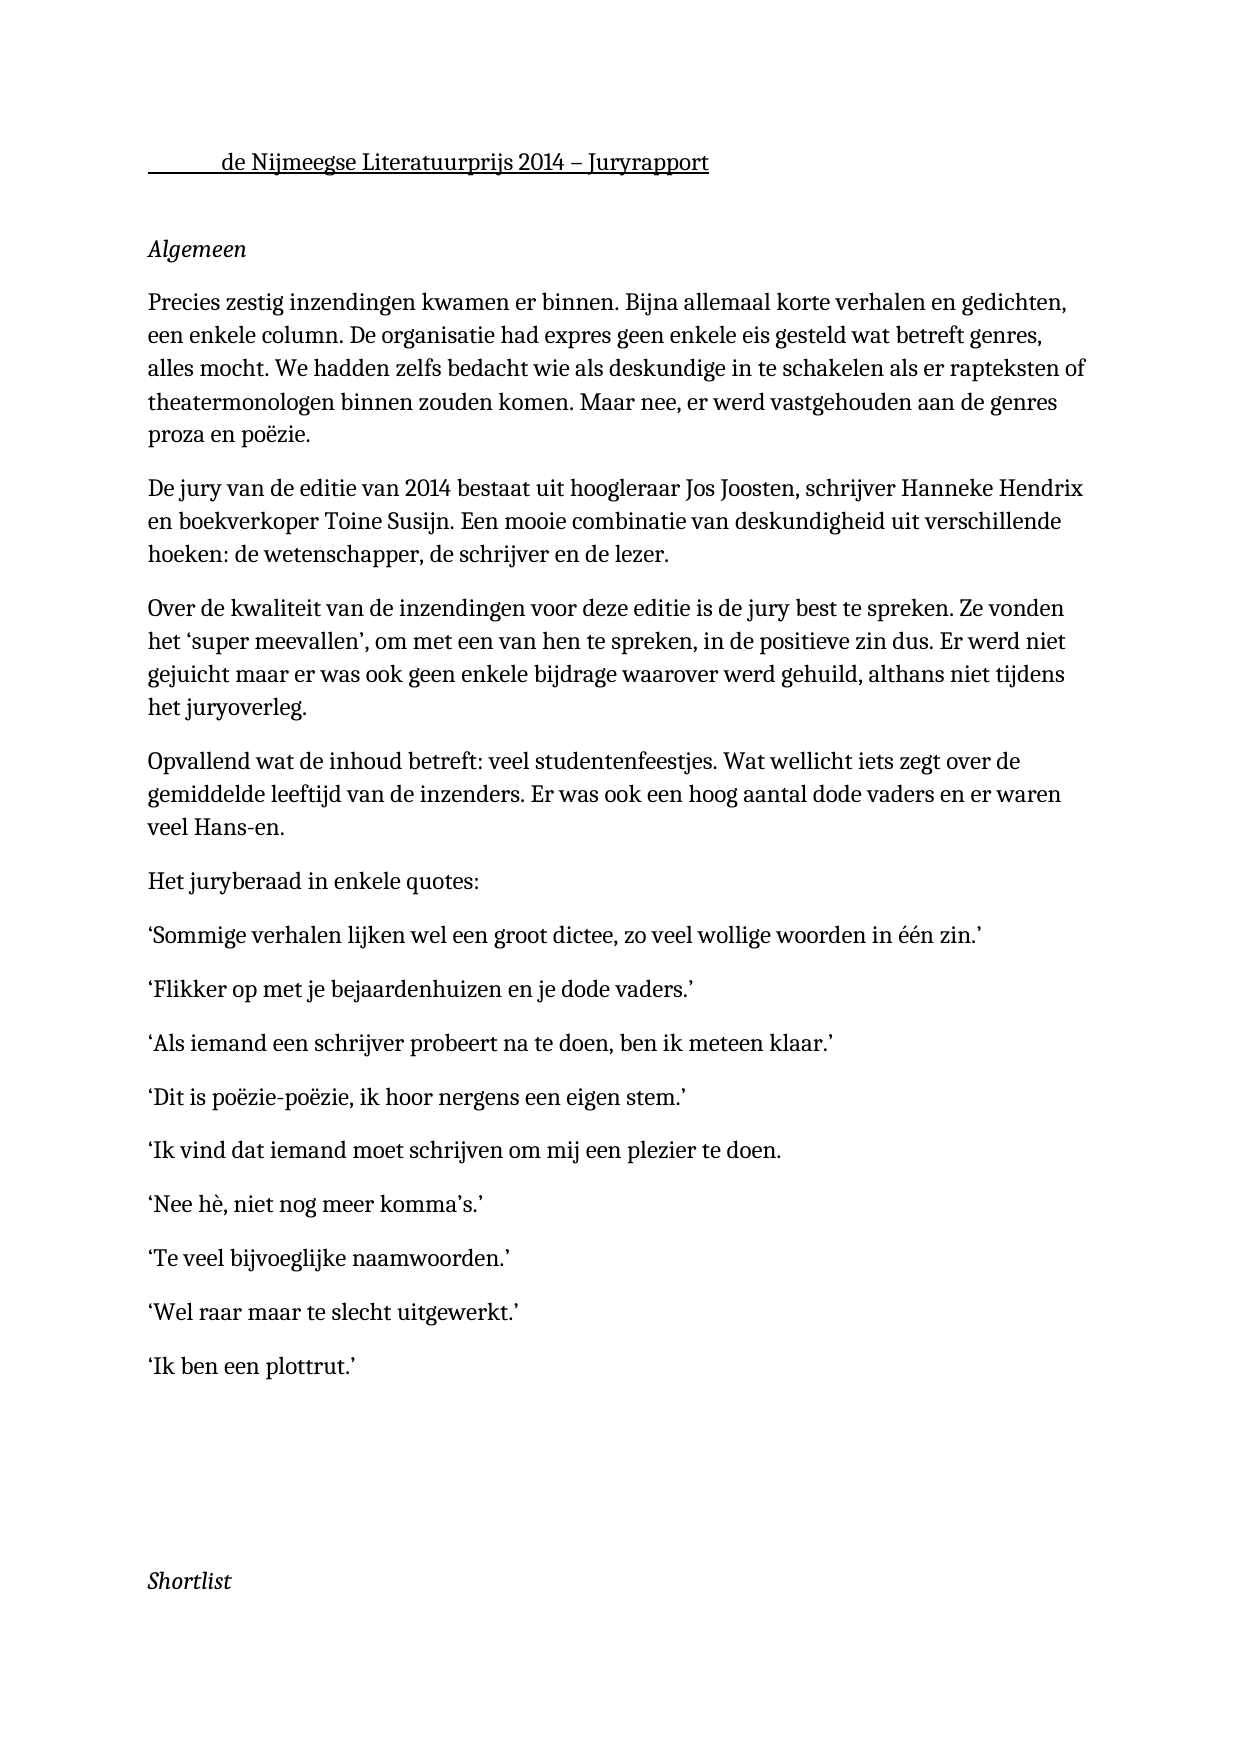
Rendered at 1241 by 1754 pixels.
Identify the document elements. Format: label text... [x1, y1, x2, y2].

text De jury van de editie van 2014 bestaat uit hoogleraar Jos Joosten, schrijver Hanneke Hendrix en boekverkoper Toine Susijn. Een mooie combinatie van deskundigheid uit verschillende hoeken: de wetenschapper, de schrijver en de lezer. [148, 474, 1093, 569]
text Over de kwaliteit van de inzendingen voor deze editie is de jury best te spreken. Ze vonden het ‘super meevallen’, om met een van hen te spreken, in de positieve zin dus. Er werd niet gejuicht maar er was ook geen enkele bijdrage waarover werd gehuild, althans niet tijdens het juryoverleg. [148, 594, 1093, 722]
text ‘Dit is poëzie-poëzie, ik hoor nergens een eigen stem.’ [148, 1082, 1093, 1111]
text Algemeen [148, 201, 1093, 263]
text ‘Als iemand een schrijver probeert na te doen, ben ik meteen klaar.’ [148, 1028, 1093, 1057]
text de Nijmeegse Literatuurprijs 2014 – Juryrapport [148, 148, 1093, 176]
text Shortlist [148, 1567, 1093, 1596]
text ‘Sommige verhalen lijken wel een groot dictee, zo veel wollige woorden in één zin.’ [148, 921, 1093, 949]
text ‘Ik vind dat iemand moet schrijven om mij een plezier te doen. [148, 1136, 1093, 1165]
text ‘Ik ben een plottrut.’ [148, 1352, 1093, 1380]
text ‘Flikker op met je bejaardenhuizen en je dode vaders.’ [148, 975, 1093, 1003]
text Precies zestig inzendingen kwamen er binnen. Bijna allemaal korte verhalen en gedichten, een enkele column. De organisatie had expres geen enkele eis gesteld wat betreft genres, alles mocht. We hadden zelfs bedacht wie als deskundige in te schakelen als er rapteksten of theatermonologen binnen zouden komen. Maar nee, er werd vastgehouden aan de genres proza en poëzie. [148, 288, 1093, 449]
text Het juryberaad in enkele quotes: [148, 867, 1093, 896]
text ‘Nee hè, niet nog meer komma’s.’ [148, 1190, 1093, 1219]
text ‘Te veel bijvoeglijke naamwoorden.’ [148, 1244, 1093, 1273]
text ‘Wel raar maar te slecht uitgewerkt.’ [148, 1298, 1093, 1327]
text Opvallend wat de inhoud betreft: veel studentenfeestjes. Wat wellicht iets zegt over de gemiddelde leeftijd van de inzenders. Er was ook een hoog aantal dode vaders en er waren veel Hans-en. [148, 747, 1093, 842]
